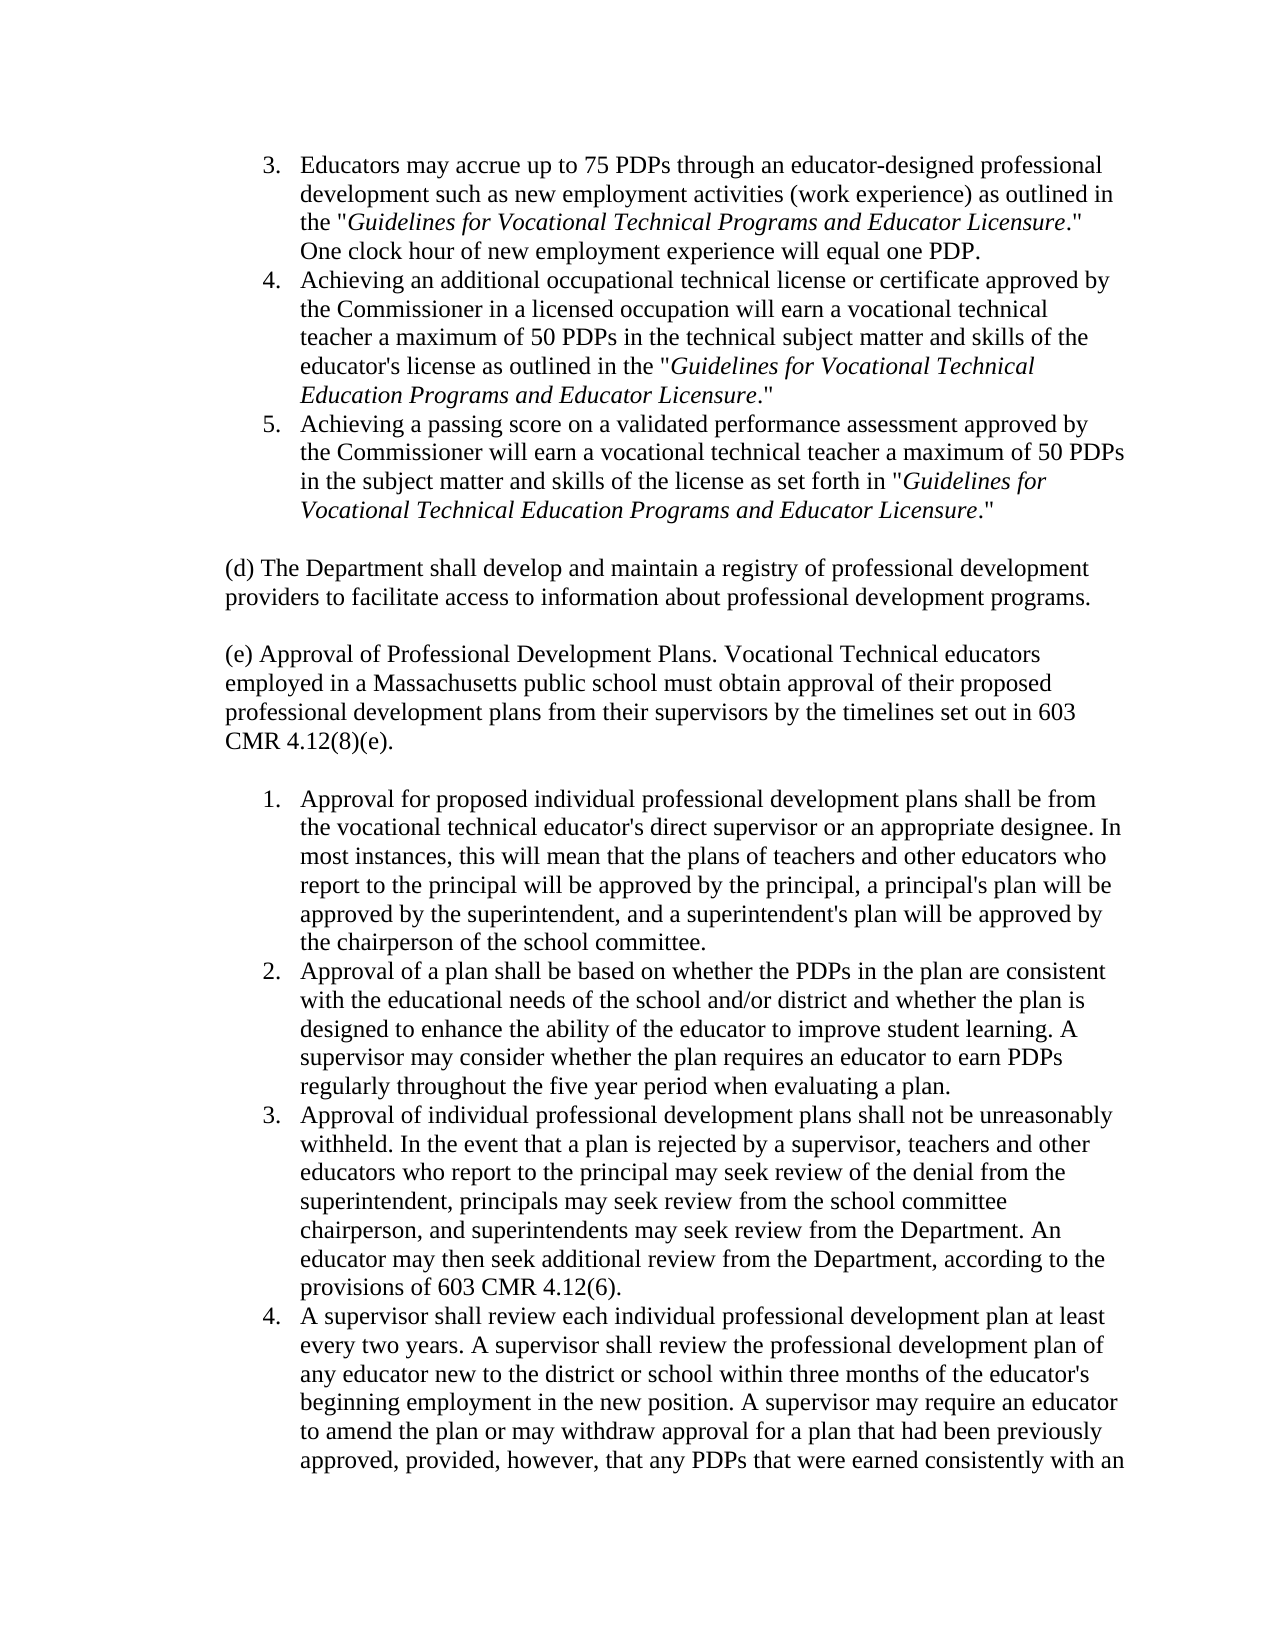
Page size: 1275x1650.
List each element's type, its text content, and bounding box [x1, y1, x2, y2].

list Achieving an additional occupational technical license or certificate approved by the Commissioner in a licensed occupation will earn a vocational technical teacher a maximum of 50 PDPs in the technical subject matter and skills of the educator's license as outlined in the "Guidelines for Vocational Technical Education Programs and Educator Licensure." [262, 265, 1125, 409]
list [262, 1301, 1125, 1474]
list Achieving a passing score on a validated performance assessment approved by the Commissioner will earn a vocational technical teacher a maximum of 50 PDPs in the subject matter and skills of the license as set forth in "Guidelines for Vocational Technical Education Programs and Educator Licensure." [262, 409, 1125, 524]
list Approval of a plan shall be based on whether the PDPs in the plan are consistent with the educational needs of the school and/or district and whether the plan is designed to enhance the ability of the educator to improve student learning. A supervisor may consider whether the plan requires an educator to earn PDPs regularly throughout the five year period when evaluating a plan. [262, 956, 1125, 1100]
list Approval for proposed individual professional development plans shall be from the vocational technical educator's direct supervisor or an appropriate designee. In most instances, this will mean that the plans of teachers and other educators who report to the principal will be approved by the principal, a principal's plan will be approved by the superintendent, and a superintendent's plan will be approved by the chairperson of the school committee. [262, 784, 1125, 956]
text (e) Approval of Professional Development Plans. Vocational Technical educators employed in a Massachusetts public school must obtain approval of their proposed professional development plans from their supervisors by the timelines set out in 603 CMR 4.12(8)(e). [225, 639, 1125, 754]
text (d) The Department shall develop and maintain a registry of professional development providers to facilitate access to information about professional development programs. [225, 553, 1125, 610]
list Approval of individual professional development plans shall not be unreasonably withheld. In the event that a plan is rejected by a supervisor, teachers and other educators who report to the principal may seek review of the denial from the superintendent, principals may seek review from the school committee chairperson, and superintendents may seek review from the Department. An educator may then seek additional review from the Department, according to the provisions of 603 CMR 4.12(6). [262, 1100, 1125, 1301]
list Educators may accrue up to 75 PDPs through an educator-designed professional development such as new employment activities (work experience) as outlined in the "Guidelines for Vocational Technical Programs and Educator Licensure." One clock hour of new employment experience will equal one PDP. [262, 150, 1125, 265]
